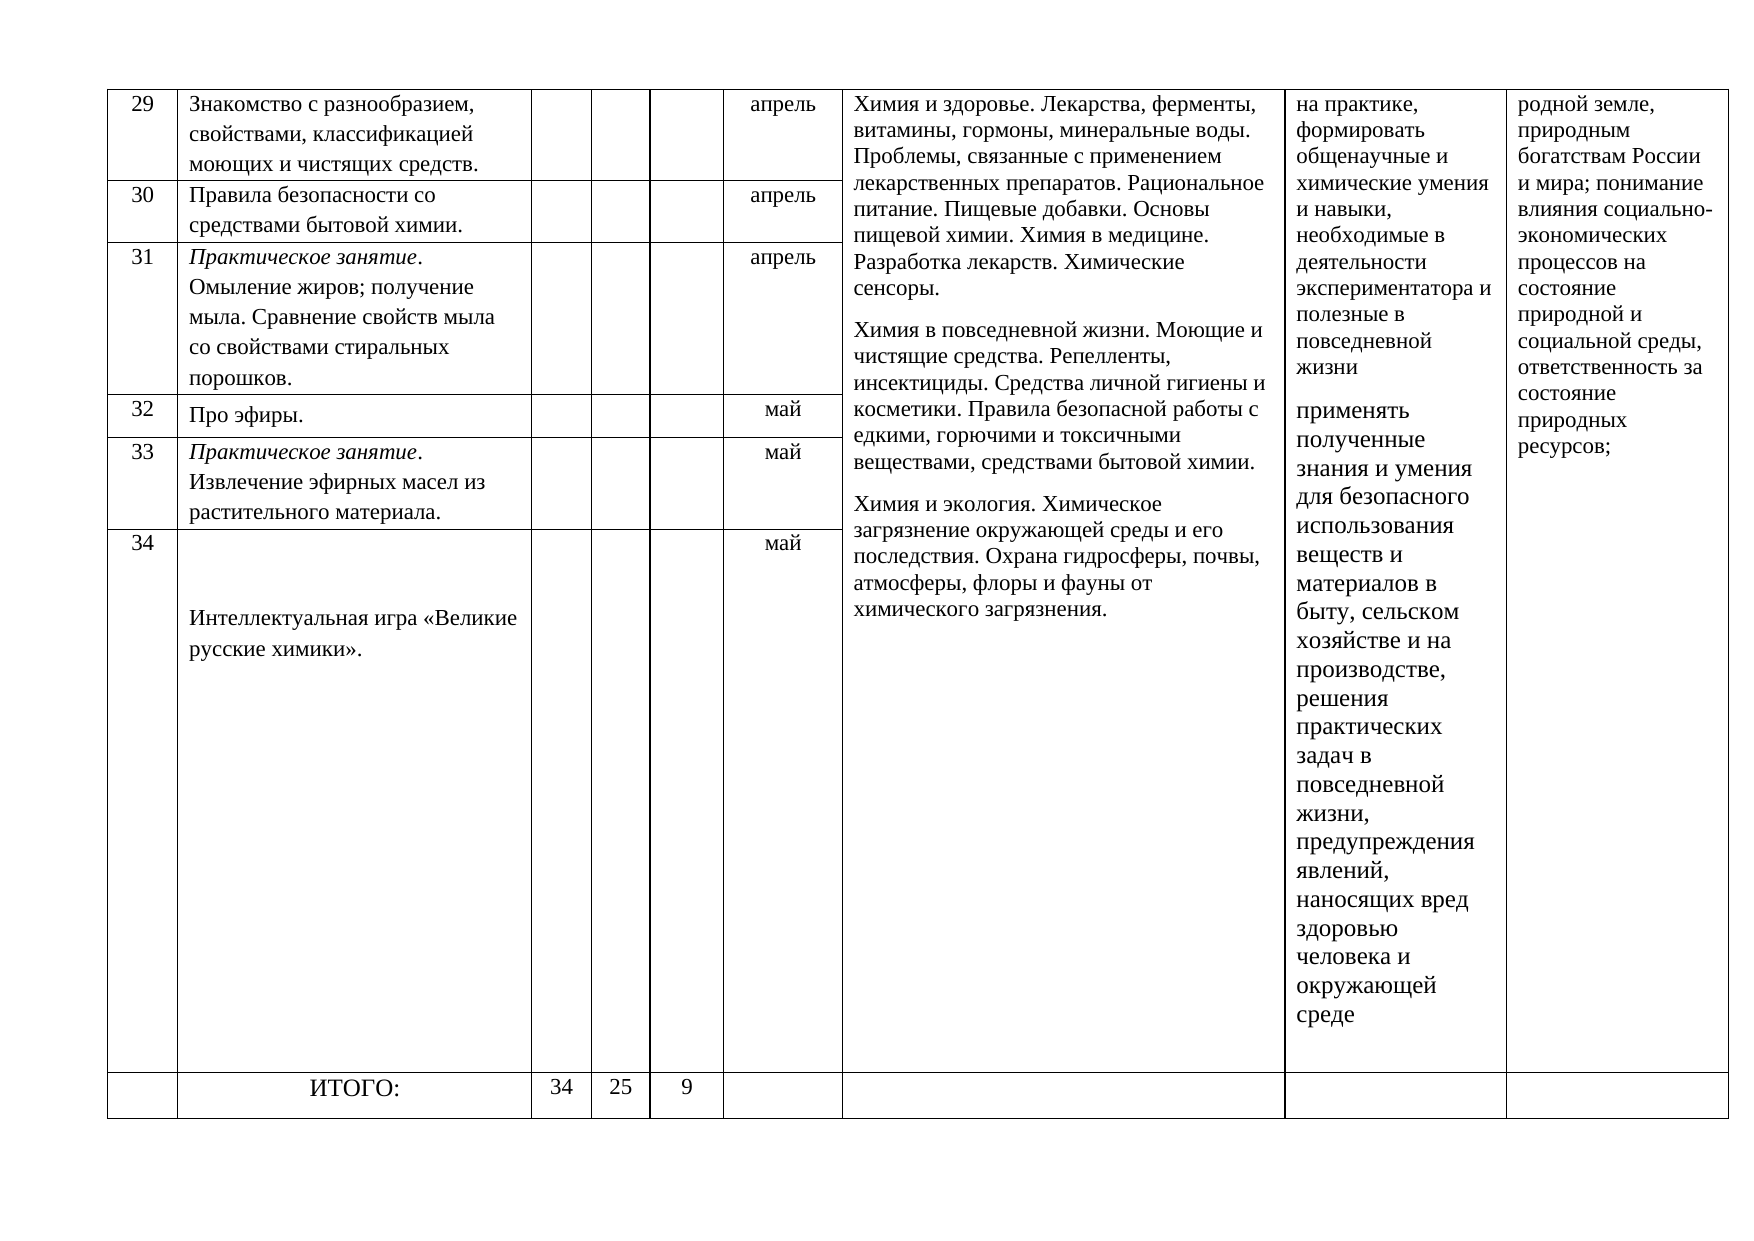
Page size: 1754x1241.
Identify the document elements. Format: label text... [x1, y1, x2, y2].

table_cell [1507, 1073, 1728, 1117]
table_cell апрель [724, 181, 842, 242]
table_cell [532, 181, 591, 242]
table_cell [592, 181, 649, 242]
table_cell [1286, 1073, 1506, 1117]
table_cell [592, 438, 649, 528]
table_cell [532, 243, 591, 394]
table_cell май [724, 395, 842, 437]
table_cell Про эфиры. [178, 395, 531, 437]
table_cell Правила безопасности со средствами бытовой химии. [178, 181, 531, 242]
table_cell 30 [108, 181, 177, 242]
table_cell [843, 1073, 1284, 1117]
table_cell [108, 1073, 177, 1117]
table_cell [724, 1073, 842, 1117]
table_cell [651, 438, 723, 528]
table_cell ИТОГО: [178, 1073, 531, 1117]
table_cell 9 [651, 1073, 723, 1117]
table_cell 31 [108, 243, 177, 394]
table_cell [651, 90, 723, 180]
table_cell 25 [592, 1073, 649, 1117]
table_cell апрель [724, 90, 842, 180]
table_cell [1507, 90, 1728, 1072]
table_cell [1286, 90, 1506, 1072]
table_cell [651, 395, 723, 437]
table_cell [651, 243, 723, 394]
table_cell 33 [108, 438, 177, 528]
table_cell [592, 243, 649, 394]
table_cell Практическое занятие. Извлечение эфирных масел из растительного материала. [178, 438, 531, 528]
table_cell Практическое занятие. Омыление жиров; получение мыла. Сравнение свойств мыла со свойствами стиральных порошков. [178, 243, 531, 394]
table_cell май [724, 438, 842, 528]
table_cell [592, 395, 649, 437]
table_cell Химия и здоровье. Лекарства, ферменты, витамины, гормоны, минеральные воды. Проблемы, связанные с применением лекарственных препаратов. Рациональное питание. Пищевые добавки. Основы пищевой химии. Химия в медицине. Разработка лекарств. Химические сенсоры. Химия в повседневной жизни. Моющие и чистящие средства. Репелленты, инсектициды. Средства личной гигиены и косметики. Правила безопасной работы с едкими, горючими и токсичными веществами, средствами бытовой химии. Химия и экология. Химическое загрязнение окружающей среды и его последствия. Охрана гидросферы, почвы, атмосферы, флоры и фауны от химического загрязнения. [843, 90, 1284, 1072]
table_cell апрель [724, 243, 842, 394]
table_cell [592, 530, 649, 1072]
table_cell [592, 90, 649, 180]
table_cell [532, 395, 591, 437]
table_cell 32 [108, 395, 177, 437]
table_cell [532, 530, 591, 1072]
table_cell Знакомство с разнообразием, свойствами, классификацией моющих и чистящих средств. [178, 90, 531, 180]
table_cell 34 [108, 530, 177, 1072]
table_cell [532, 90, 591, 180]
table_cell [651, 181, 723, 242]
table_cell [532, 438, 591, 528]
table_cell 29 [108, 90, 177, 180]
table_cell [651, 530, 723, 1072]
table_cell Интеллектуальная игра «Великие русские химики». [178, 530, 531, 1072]
table_cell 34 [532, 1073, 591, 1117]
table_cell май [724, 530, 842, 1072]
